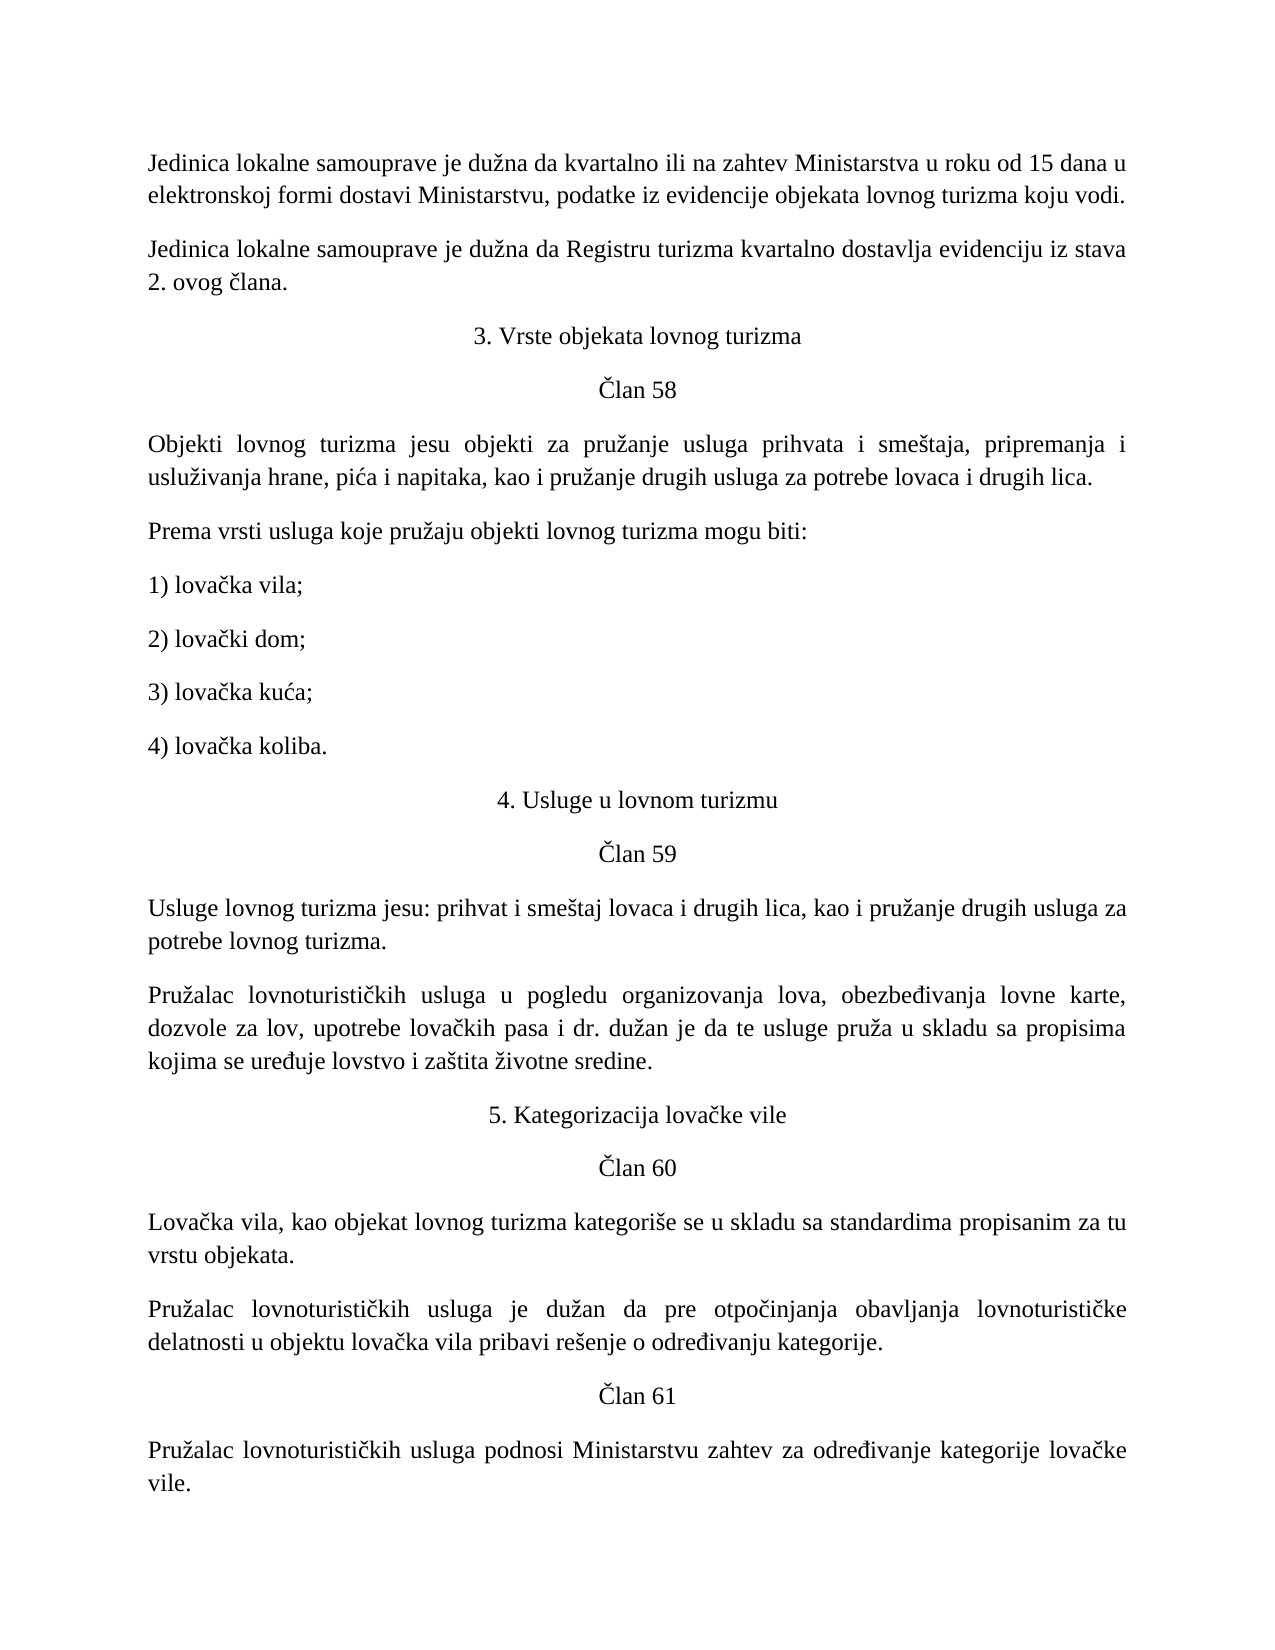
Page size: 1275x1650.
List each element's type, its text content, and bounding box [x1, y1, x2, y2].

text Lovačka vila, kao objekat lovnog turizma kategoriše se u skladu sa standardima propisanim za tu vrstu objekata. [148, 1207, 1127, 1269]
text Jedinica lokalne samouprave je dužna da Registru turizma kvartalno dostavlja evidenciju iz stava 2. ovog člana. [148, 234, 1127, 296]
text 5. Kategorizacija lovačke vile [148, 1100, 1127, 1128]
text Pružalac lovnoturističkih usluga u pogledu organizovanja lova, obezbeđivanja lovne karte, dozvole za lov, upotrebe lovačkih pasa i dr. dužan je da te usluge pruža u skladu sa propisima kojima se uređuje lovstvo i zaštita životne sredine. [148, 980, 1127, 1074]
text 2) lovački dom; [148, 624, 1127, 652]
text Član 59 [148, 839, 1127, 868]
text 4) lovačka koliba. [148, 731, 1127, 760]
text 1) lovačka vila; [148, 570, 1127, 598]
text Pružalac lovnoturističkih usluga je dužan da pre otpočinjanja obavljanja lovnoturističke delatnosti u objektu lovačka vila pribavi rešenje o određivanju kategorije. [148, 1294, 1127, 1356]
text Jedinica lokalne samouprave je dužna da kvartalno ili na zahtev Ministarstva u roku od 15 dana u elektronskoj formi dostavi Ministarstvu, podatke iz evidencije objekata lovnog turizma koju vodi. [148, 148, 1127, 209]
text Član 61 [148, 1381, 1127, 1410]
text 3. Vrste objekata lovnog turizma [148, 321, 1127, 350]
text Objekti lovnog turizma jesu objekti za pružanje usluga prihvata i smeštaja, pripremanja i usluživanja hrane, pića i napitaka, kao i pružanje drugih usluga za potrebe lovaca i drugih lica. [148, 429, 1127, 491]
text 4. Usluge u lovnom turizmu [148, 785, 1127, 814]
text Usluge lovnog turizma jesu: prihvat i smeštaj lovaca i drugih lica, kao i pružanje drugih usluga za potrebe lovnog turizma. [148, 893, 1127, 955]
text Pružalac lovnoturističkih usluga podnosi Ministarstvu zahtev za određivanje kategorije lovačke vile. [148, 1435, 1127, 1497]
text 3) lovačka kuća; [148, 677, 1127, 706]
text Član 60 [148, 1153, 1127, 1182]
text Član 58 [148, 375, 1127, 404]
text Prema vrsti usluga koje pružaju objekti lovnog turizma mogu biti: [148, 516, 1127, 545]
